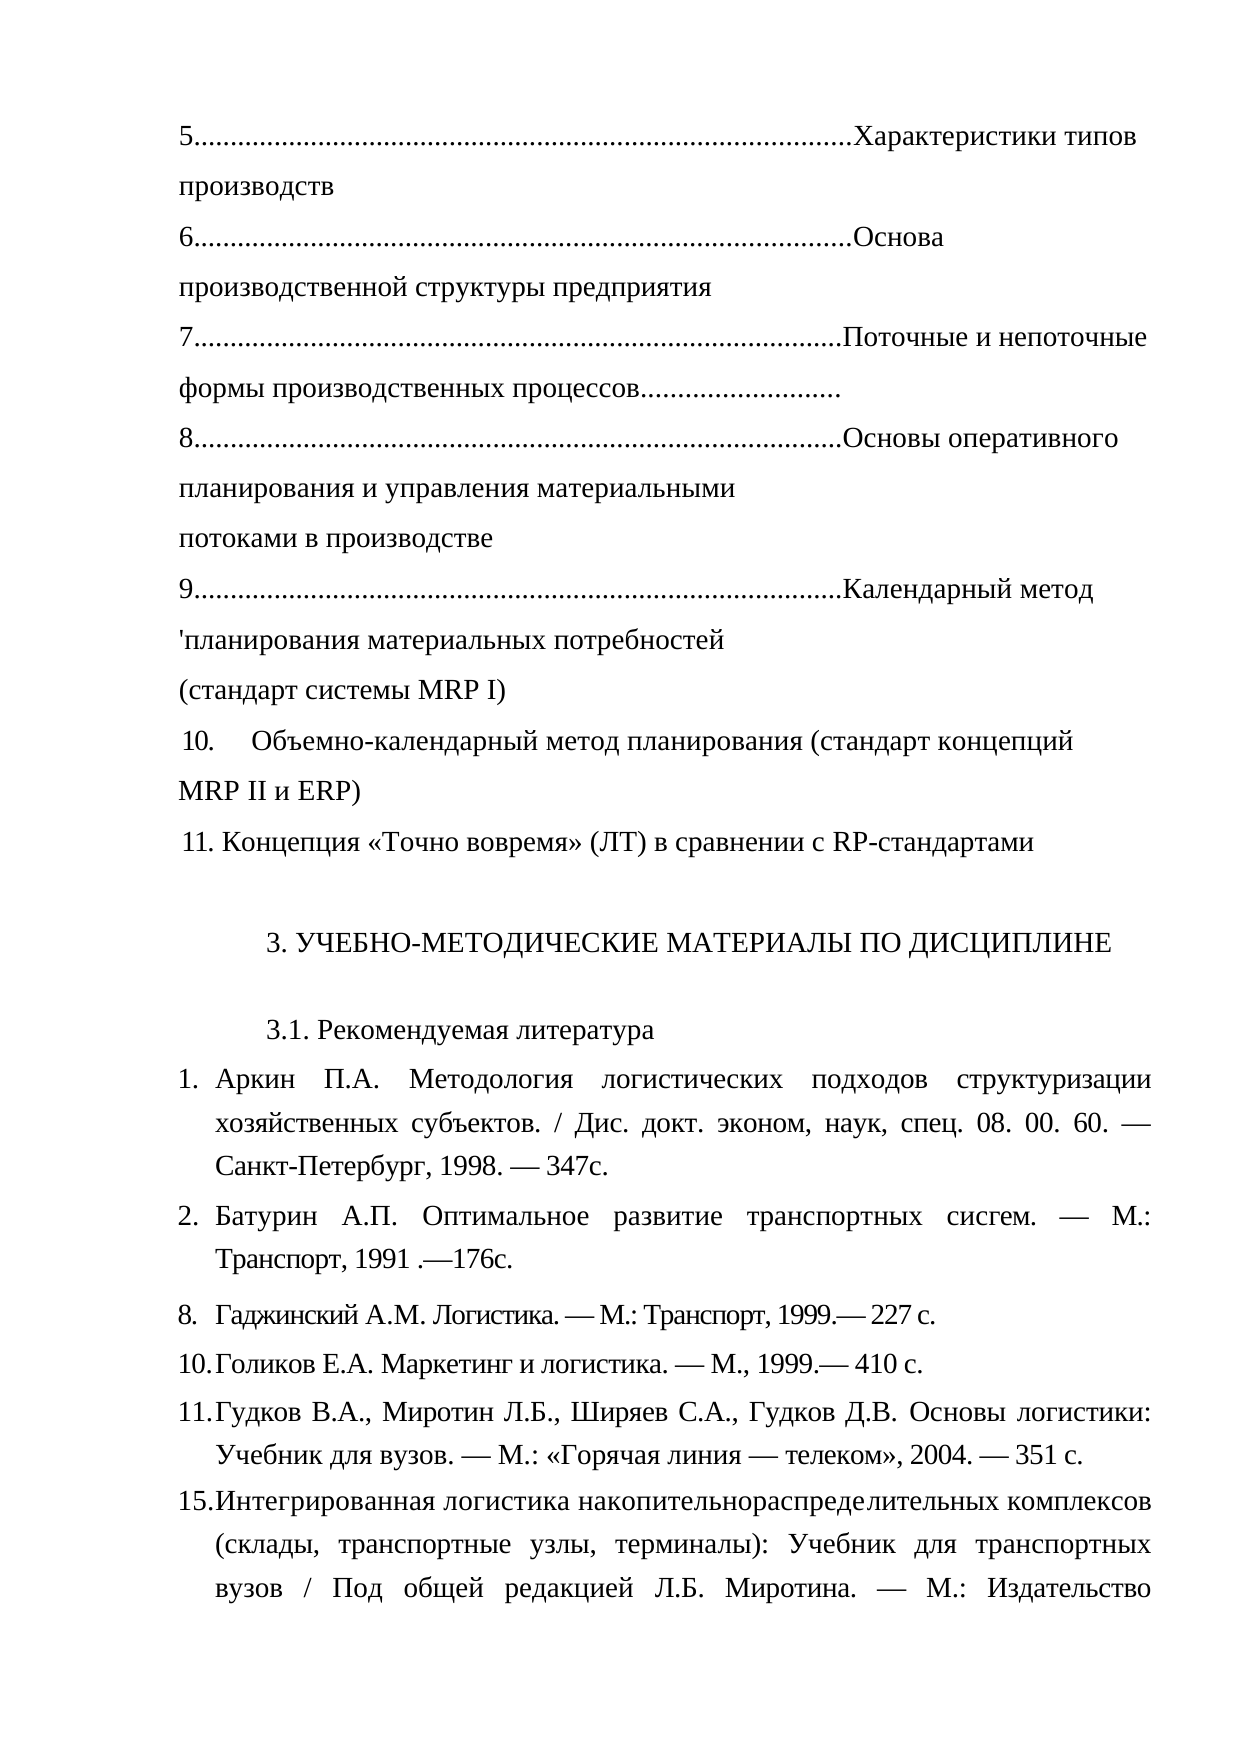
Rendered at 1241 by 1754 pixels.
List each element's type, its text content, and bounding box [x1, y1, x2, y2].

text 10. Объемно-календарный метод планирования (стандарт концепций [181, 723, 1152, 756]
list Голиков Е.А. Маркетинг и логистика. — М., 1999.— 410 с. [177, 1346, 1152, 1380]
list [177, 1483, 1152, 1604]
text 3. УЧЕБНО-МЕТОДИЧЕСКИЕ МАТЕРИАЛЫ ПО ДИСЦИПЛИНЕ [177, 925, 1152, 959]
list Батурин А.П. Оптимальное развитие транспортных сисгем. — М.: Транспорт, 1991 .—176с. [177, 1198, 1152, 1275]
text 11. Концепция «Точно вовремя» (ЛТ) в сравнении с RP-стандартами [181, 824, 1152, 857]
list Основы оперативного планирования и управления материальными потоками в производстве [179, 420, 1152, 554]
list Календарный метод 'планирования материальных потребностей (стандарт системы MRP I) [179, 572, 1152, 706]
list Характеристики типов производств [179, 118, 1152, 202]
list Гаджинский A.M. Логистика. — М.: Транспорт, 1999.— 227 с. [177, 1297, 1152, 1330]
text 3.1. Рекомендуемая литература [177, 1012, 1152, 1046]
list Основа производственной структуры предприятия [179, 219, 1152, 303]
text MRP II и ERP) [178, 773, 1152, 806]
list Аркин П.А. Методология логистических подходов структуризации хозяйственных субъектов. / Дис. докт. эконом, наук, спец. 08. 00. 60. — Санкт-Петербург, 1998. — 347с. [177, 1061, 1152, 1182]
list Поточные и непоточные формы производственных процессов [179, 319, 1152, 403]
list Гудков В.А., Миротин Л.Б., Ширяев С.А., Гудков Д.В. Основы логистики: Учебник для вузов. — М.: «Горячая линия — телеком», 2004. — 351 с. [177, 1394, 1152, 1471]
